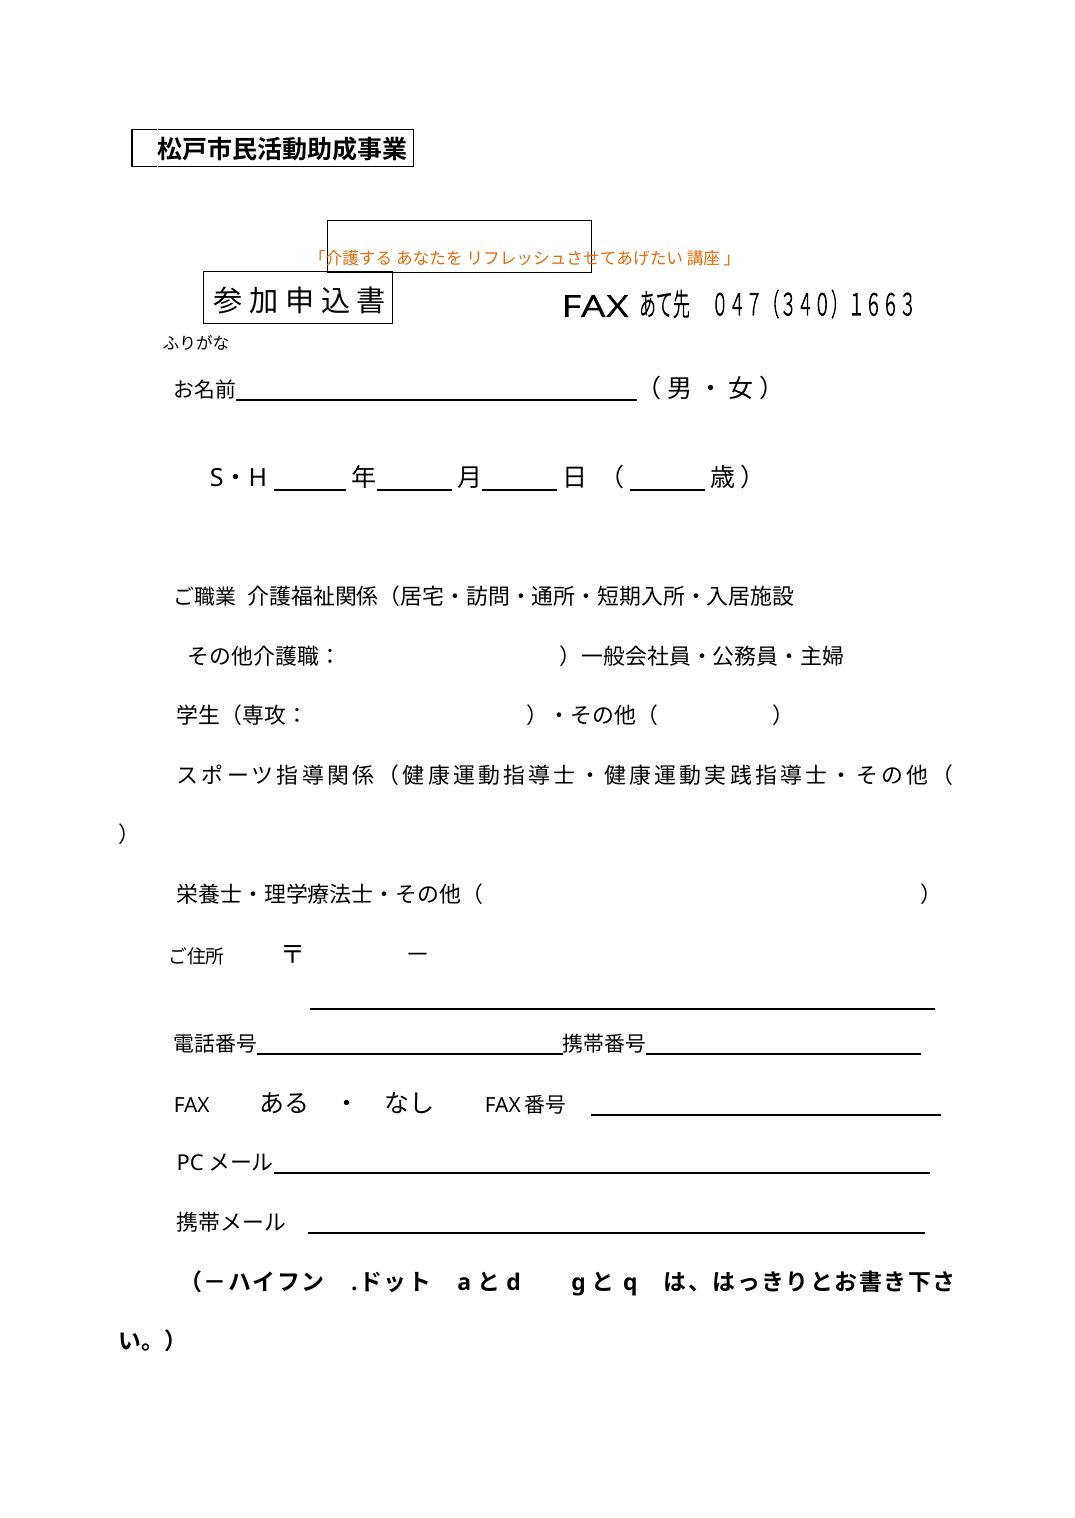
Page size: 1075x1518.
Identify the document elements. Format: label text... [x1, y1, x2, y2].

text 学生（専攻： ）・その他（ ） [118, 684, 957, 744]
text 参 加 申 込 書 [118, 267, 957, 327]
text 携帯メール [118, 1191, 957, 1250]
text ご職業 介護福祉関係（居宅・訪問・通所・短期入所・入居施設 [118, 565, 957, 625]
text （－ハイフン .ドット aとd gと q は、はっきりとお書き下さい。） [118, 1250, 957, 1369]
text スポーツ指導関係（健康運動指導士・健康運動実践指導士・その他（ ） [118, 744, 957, 863]
text FAX ある ・ なし FAX番号 [118, 1072, 957, 1131]
text その他介護職： ）一般会社員・公務員・主婦 [118, 625, 957, 684]
text ふりがな [118, 327, 957, 357]
text ご住所 〒 － [118, 923, 957, 982]
text 松戸市民活動助成事業 [118, 118, 957, 178]
text 電話番号 携帯番号 [118, 1012, 957, 1072]
text 栄養士・理学療法士・その他（ ） [118, 863, 957, 923]
text PCメール [118, 1131, 957, 1191]
text S・H 年 月 日 （ 歳 ） [118, 446, 957, 506]
text お名前 （ 男 ・ 女 ） [118, 357, 957, 416]
